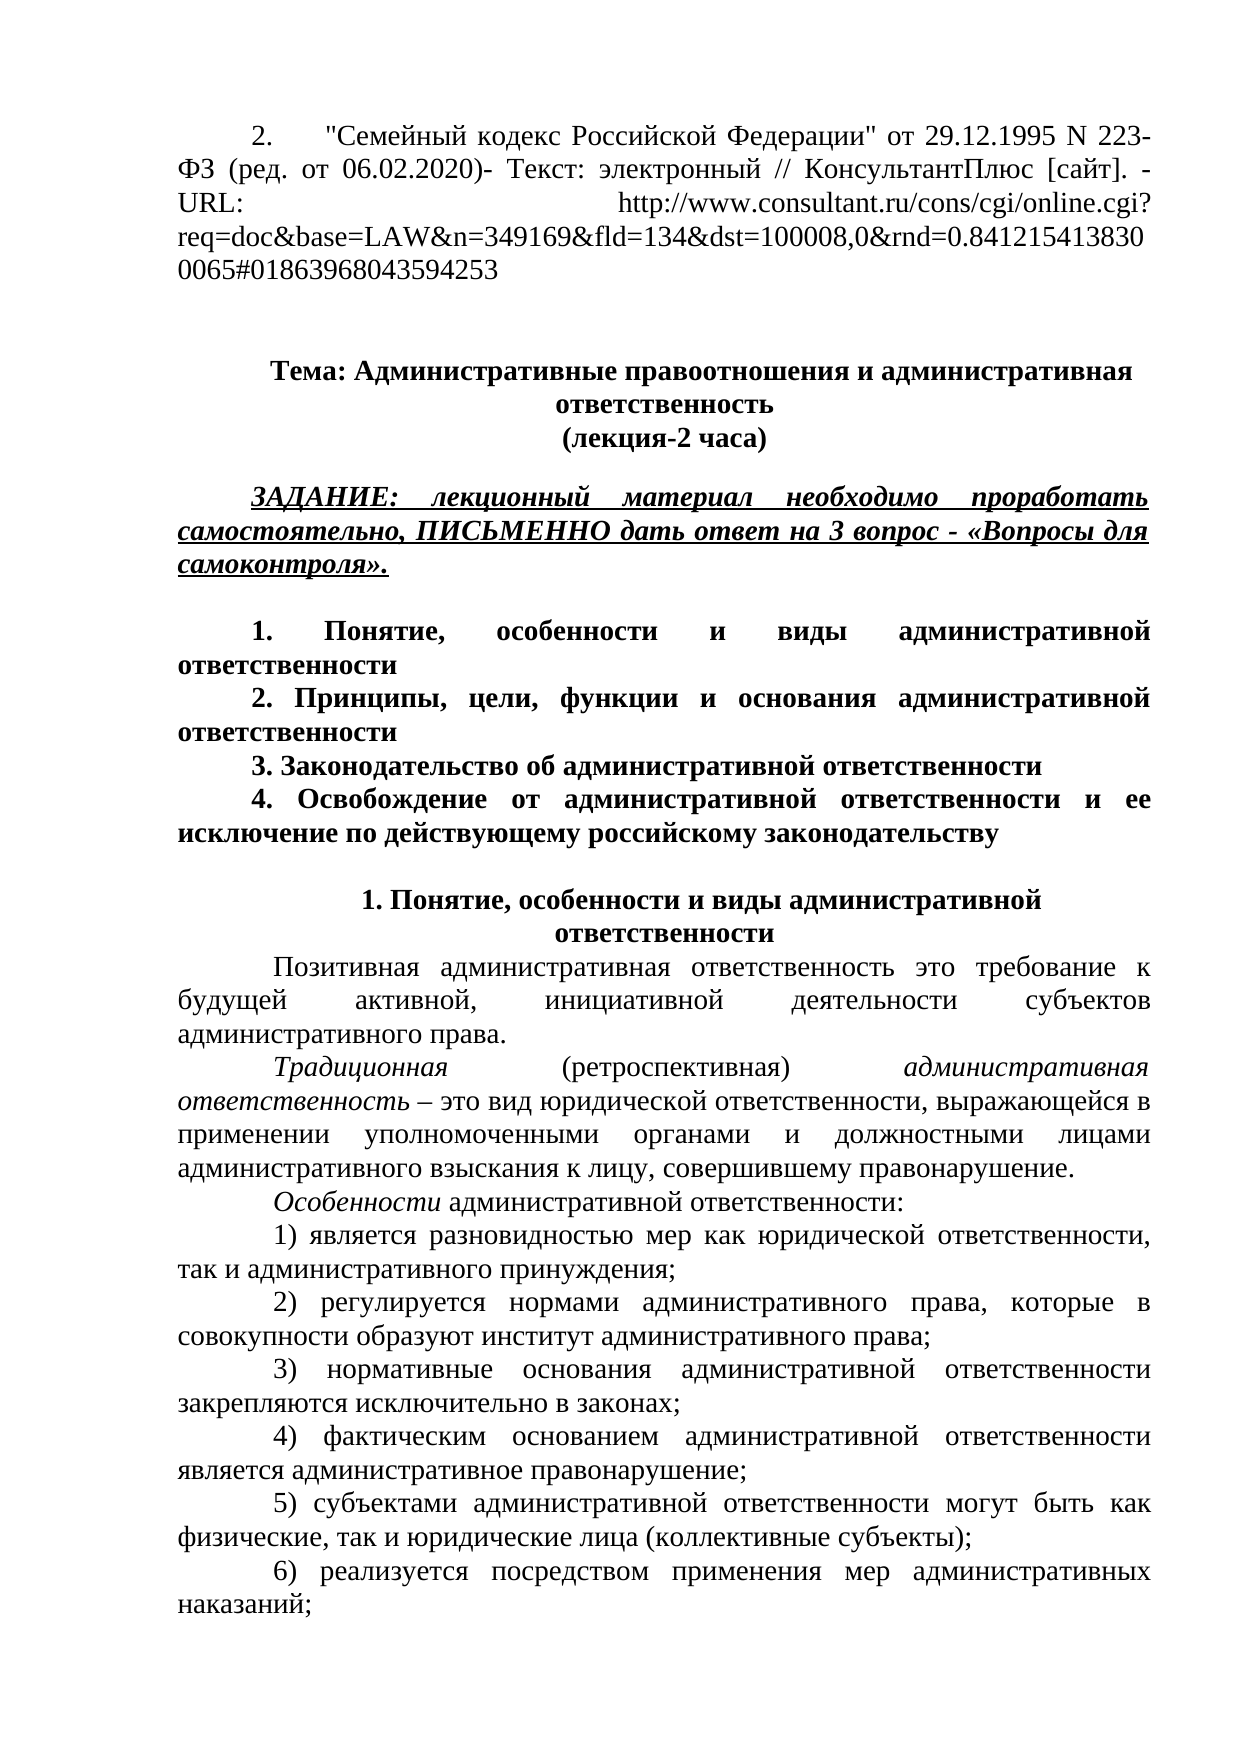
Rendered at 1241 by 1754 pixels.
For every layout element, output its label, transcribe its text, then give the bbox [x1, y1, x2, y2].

text 3. Законодательство об административной ответственности [177, 748, 1152, 781]
text 5) субъектами административной ответственности могут быть как физические, так и юридические лица (коллективные субъекты); [177, 1486, 1152, 1553]
text 3) нормативные основания административной ответственности закрепляются исключительно в законах; [177, 1351, 1152, 1418]
text 4. Освобождение от административной ответственности и ее исключение по действующему российскому законодательству [177, 781, 1152, 848]
text Позитивная административная ответственность это требование к будущей активной, инициативной деятельности субъектов административного права. [177, 949, 1152, 1049]
text Тема: Административные правоотношения и административная ответственность [177, 353, 1152, 420]
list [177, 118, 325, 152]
text Особенности административной ответственности: [177, 1184, 1152, 1217]
text 1. Понятие, особенности и виды административной ответственности [177, 613, 1152, 681]
text Традиционная (ретроспективная) административная ответственность – это вид юридической ответственности, выражающейся в применении уполномоченными органами и должностными лицами административного взыскания к лицу, совершившему правонарушение. [177, 1049, 1152, 1184]
text 6) реализуется посредством применения мер административных наказаний; [177, 1553, 1152, 1620]
text 4) фактическим основанием административной ответственности является административное правонарушение; [177, 1418, 1152, 1486]
text 2. Принципы, цели, функции и основания административной ответственности [177, 681, 1152, 748]
text 2) регулируется нормами административного права, которые в совокупности образуют институт административного права; [177, 1284, 1152, 1351]
list "Семейный кодекс Российской Федерации" от 29.12.1995 N 223-ФЗ (ред. от 06.02.2020)- Текст: электронный // КонсультантПлюс [сайт]. - URL: http://www.consultant.ru/cons/cgi/online.cgi?req=doc&base=LAW&n=349169&fld=134&dst=100008,0&rnd=0.8412154138300065#01863968043594253 [177, 152, 1152, 286]
subtitle 1. Понятие, особенности и виды административной ответственности [177, 882, 1152, 949]
text 1) является разновидностью мер как юридической ответственности, так и административного принуждения; [177, 1217, 1152, 1284]
text ЗАДАНИЕ: лекционный материал необходимо проработать самостоятельно, ПИСЬМЕННО дать ответ на 3 вопрос - «Вопросы для самоконтроля». [177, 479, 1152, 580]
text (лекция-2 часа) [177, 420, 1152, 453]
